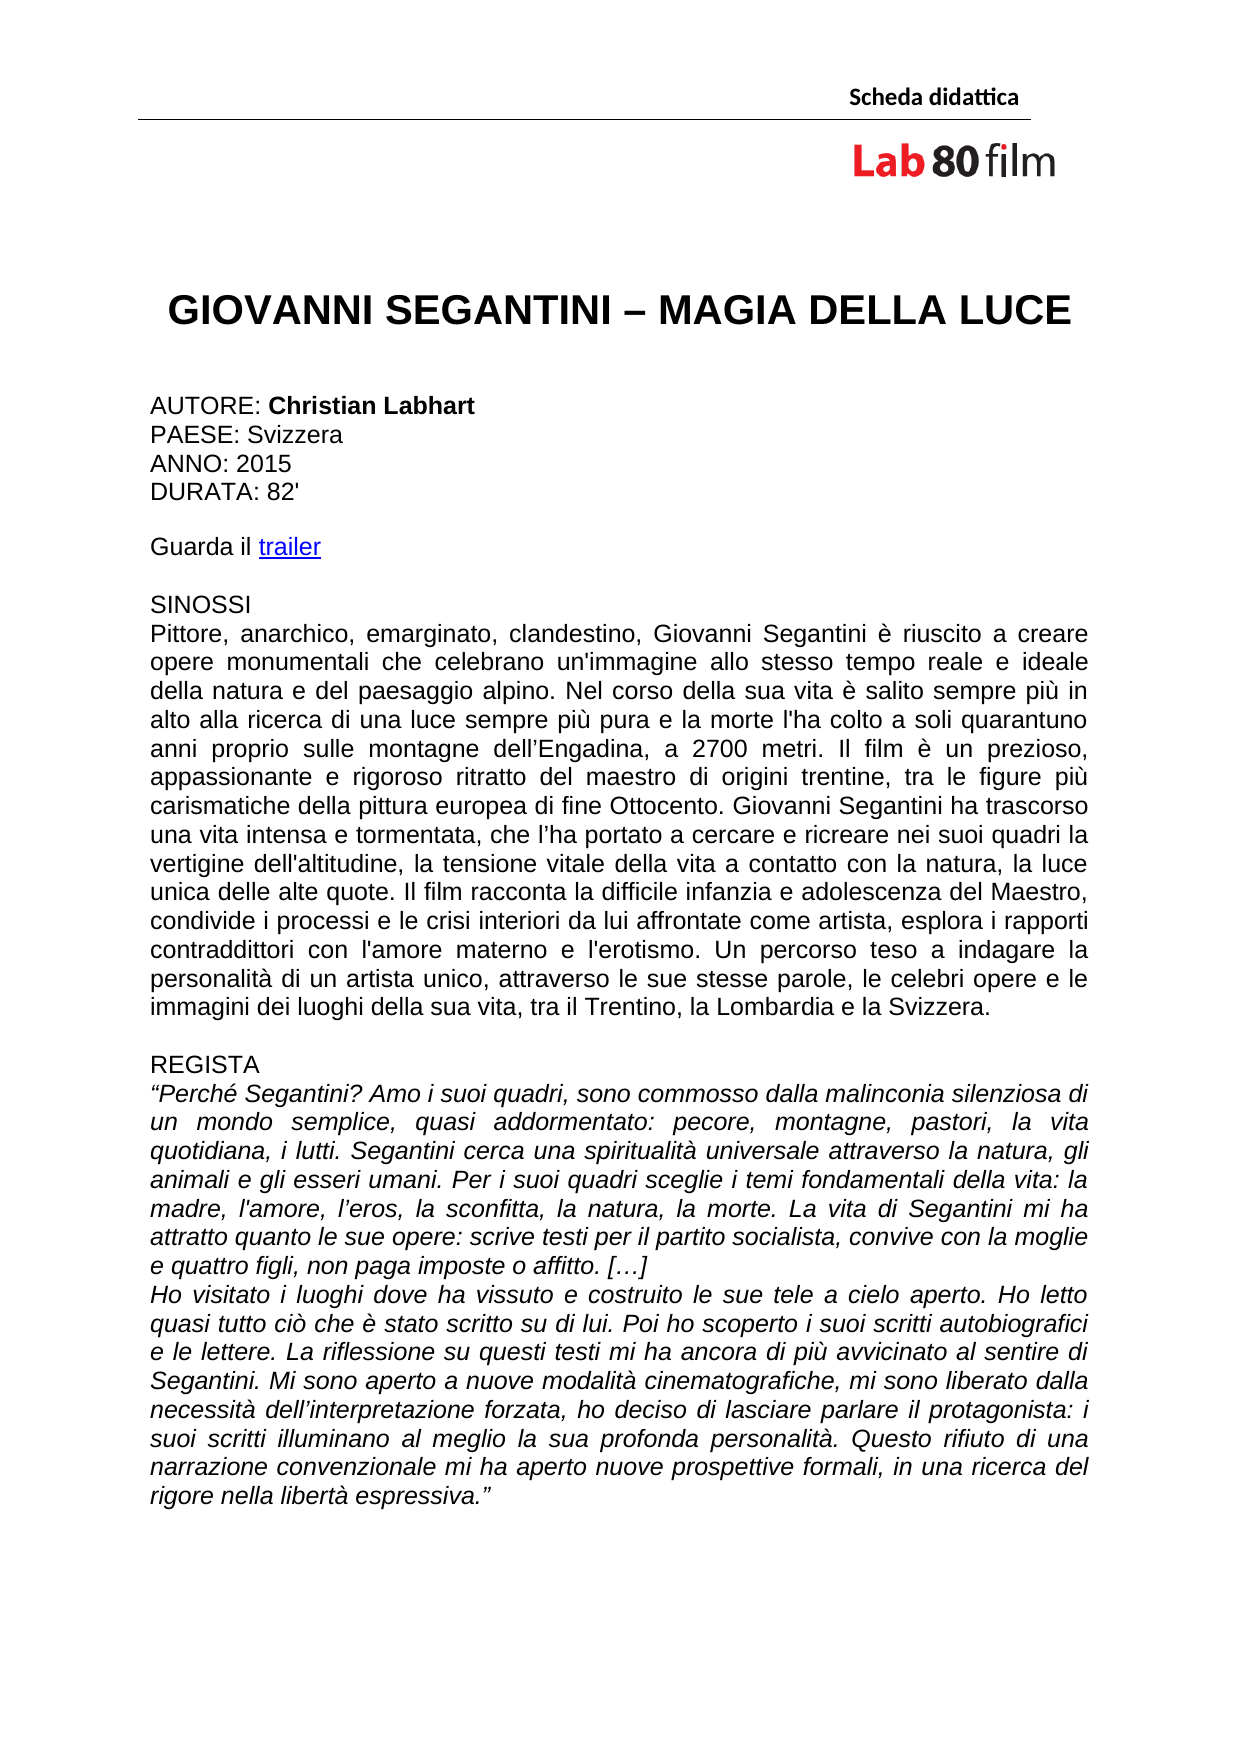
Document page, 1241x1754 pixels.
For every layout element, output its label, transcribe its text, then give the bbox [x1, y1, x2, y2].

text AUTORE: Christian Labhart [150, 391, 1090, 420]
text Guarda il trailer [150, 532, 1090, 561]
text SINOSSI [150, 590, 1090, 619]
text Pittore, anarchico, emarginato, clandestino, Giovanni Segantini è riuscito a creare opere monumentali che celebrano un'immagine allo stesso tempo reale e ideale della natura e del paesaggio alpino. Nel corso della sua vita è salito sempre più in alto alla ricerca di una luce sempre più pura e la morte l'ha colto a soli quarantuno anni proprio sulle montagne dell’Engadina, a 2700 metri. Il film è un prezioso, appassionante e rigoroso ritratto del maestro di origini trentine, tra le figure più carismatiche della pittura europea di fine Ottocento. Giovanni Segantini ha trascorso una vita intensa e tormentata, che l’ha portato a cercare e ricreare nei suoi quadri la vertigine dell'altitudine, la tensione vitale della vita a contatto con la natura, la luce unica delle alte quote. Il film racconta la difficile infanzia e adolescenza del Maestro, condivide i processi e le crisi interiori da lui affrontate come artista, esplora i rapporti contraddittori con l'amore materno e l'erotismo. Un percorso teso a indagare la personalità di un artista unico, attraverso le sue stesse parole, le celebri opere e le immagini dei luoghi della sua vita, tra il Trentino, la Lombardia e la Svizzera. [150, 619, 1090, 1021]
text Ho visitato i luoghi dove ha vissuto e costruito le sue tele a cielo aperto. Ho letto quasi tutto ciò che è stato scritto su di lui. Poi ho scoperto i suoi scritti autobiografici e le lettere. La riflessione su questi testi mi ha ancora di più avvicinato al sentire di Segantini. Mi sono aperto a nuove modalità cinematografiche, mi sono liberato dalla necessità dell’interpretazione forzata, ho deciso di lasciare parlare il protagonista: i suoi scritti illuminano al meglio la sua profonda personalità. Questo rifiuto di una narrazione convenzionale mi ha aperto nuove prospettive formali, in una ricerca del rigore nella libertà espressiva.” [150, 1280, 1090, 1510]
text PAESE: Svizzera [150, 420, 1090, 448]
text “Perché Segantini? Amo i suoi quadri, sono commosso dalla malinconia silenziosa di un mondo semplice, quasi addormentato: pecore, montagne, pastori, la vita quotidiana, i lutti. Segantini cerca una spiritualità universale attraverso la natura, gli animali e gli esseri umani. Per i suoi quadri sceglie i temi fondamentali della vita: la madre, l'amore, l’eros, la sconfitta, la natura, la morte. La vita di Segantini mi ha attratto quanto le sue opere: scrive testi per il partito socialista, convive con la moglie e quattro figli, non paga imposte o affitto. […] [150, 1079, 1090, 1280]
text ANNO: 2015 [150, 448, 1090, 477]
text DURATA: 82' [150, 477, 1090, 506]
text REGISTA [150, 1050, 1090, 1079]
text GIOVANNI SEGANTINI – MAGIA DELLA LUCE [150, 286, 1090, 333]
